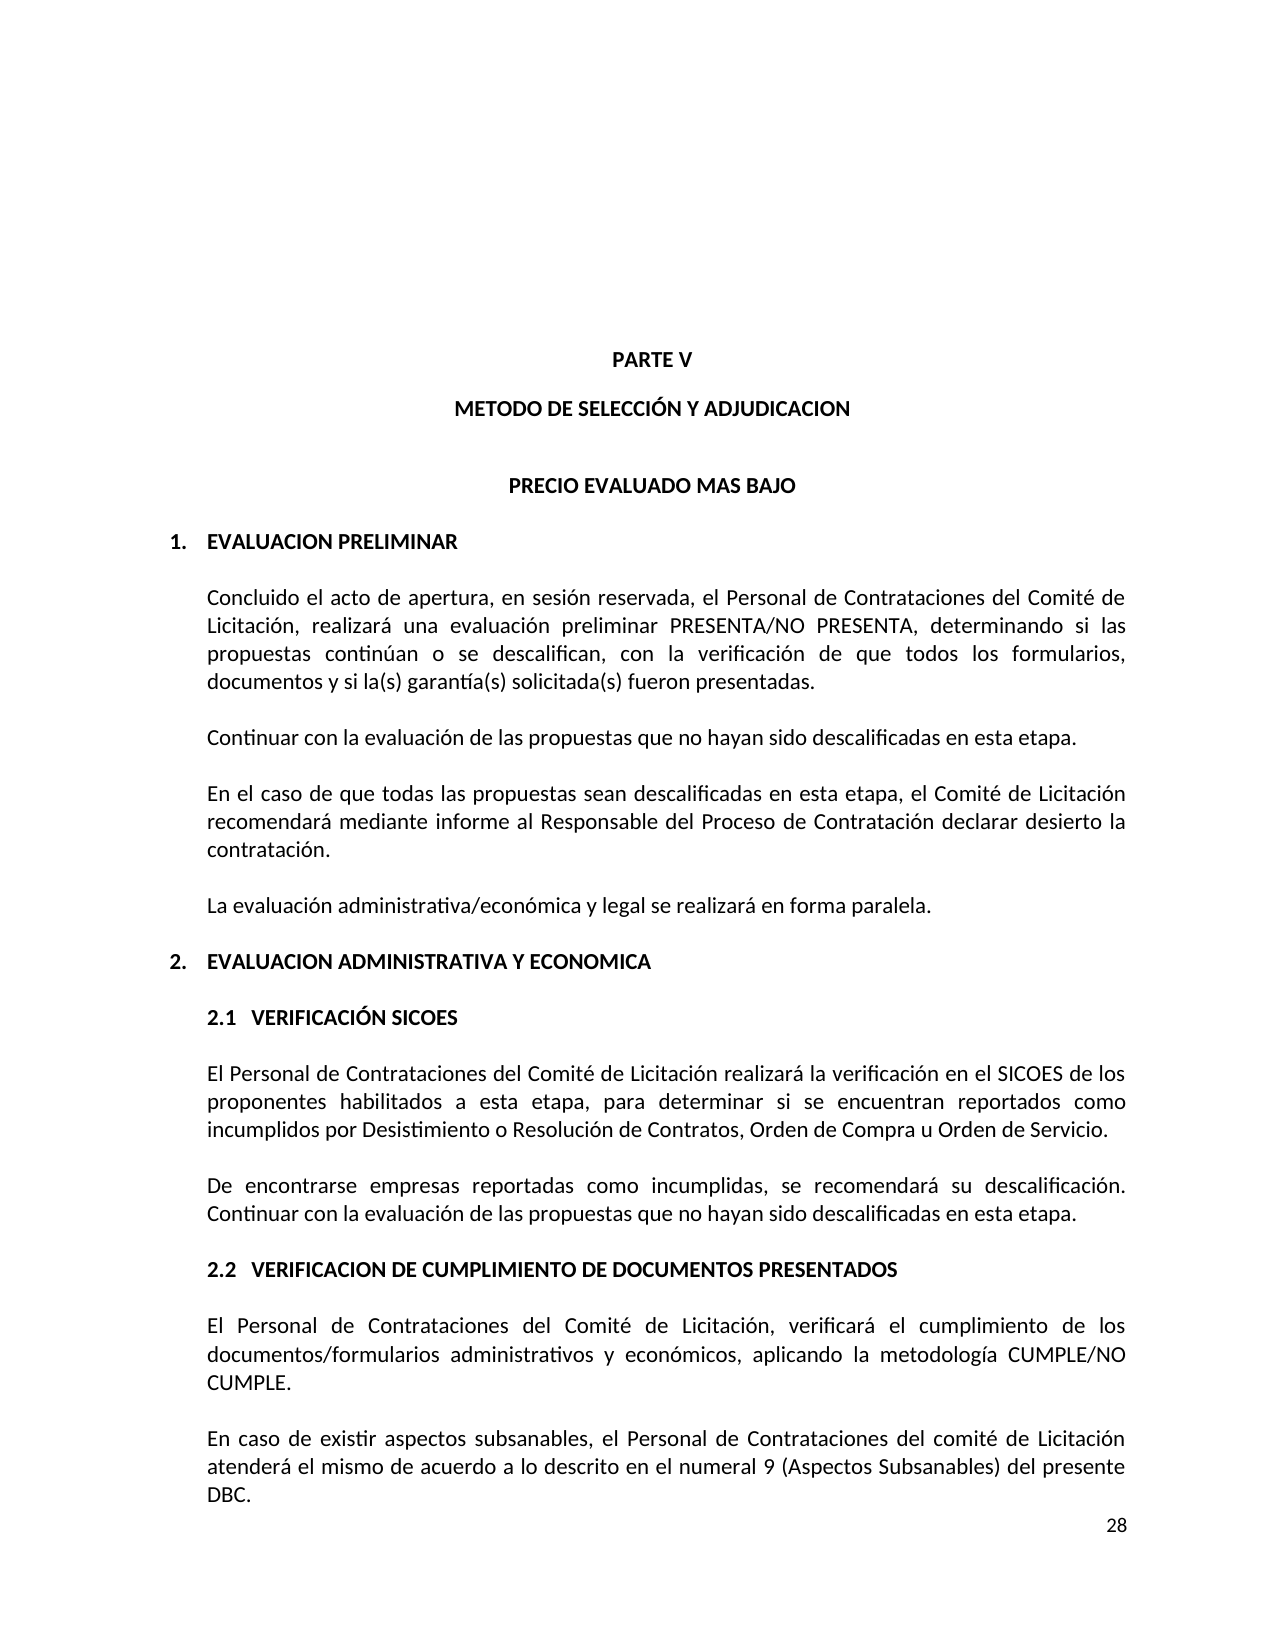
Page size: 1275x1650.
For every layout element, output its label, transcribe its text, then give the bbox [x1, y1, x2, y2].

text PRECIO EVALUADO MAS BAJO [177, 471, 1127, 499]
text La evaluación administrativa/económica y legal se realizará en forma paralela. [177, 891, 1127, 919]
list VERIFICACION DE CUMPLIMIENTO DE DOCUMENTOS PRESENTADOS [207, 1256, 1127, 1284]
text PARTE V [177, 345, 1127, 373]
text De encontrarse empresas reportadas como incumplidas, se recomendará su descalificación. Continuar con la evaluación de las propuestas que no hayan sido descalificadas en esta etapa. [207, 1172, 1127, 1228]
text En el caso de que todas las propuestas sean descalificadas en esta etapa, el Comité de Licitación recomendará mediante informe al Responsable del Proceso de Contratación declarar desierto la contratación. [207, 779, 1127, 863]
text En caso de existir aspectos subsanables, el Personal de Contrataciones del comité de Licitación atenderá el mismo de acuerdo a lo descrito en el numeral 9 (Aspectos Subsanables) del presente DBC. [207, 1424, 1127, 1508]
text METODO DE SELECCIÓN Y ADJUDICACION [177, 394, 1127, 422]
list EVALUACION PRELIMINAR [169, 527, 1127, 555]
text Continuar con la evaluación de las propuestas que no hayan sido descalificadas en esta etapa. [207, 723, 1127, 751]
list EVALUACION ADMINISTRATIVA Y ECONOMICA [169, 947, 1127, 975]
text Concluido el acto de apertura, en sesión reservada, el Personal de Contrataciones del Comité de Licitación, realizará una evaluación preliminar PRESENTA/NO PRESENTA, determinando si las propuestas continúan o se descalifican, con la verificación de que todos los formularios, documentos y si la(s) garantía(s) solicitada(s) fueron presentadas. [207, 583, 1127, 695]
list VERIFICACIÓN SICOES [207, 1003, 1127, 1031]
text El Personal de Contrataciones del Comité de Licitación, verificará el cumplimiento de los documentos/formularios administrativos y económicos, aplicando la metodología CUMPLE/NO CUMPLE. [207, 1312, 1127, 1396]
text El Personal de Contrataciones del Comité de Licitación realizará la verificación en el SICOES de los proponentes habilitados a esta etapa, para determinar si se encuentran reportados como incumplidos por Desistimiento o Resolución de Contratos, Orden de Compra u Orden de Servicio. [207, 1059, 1127, 1143]
